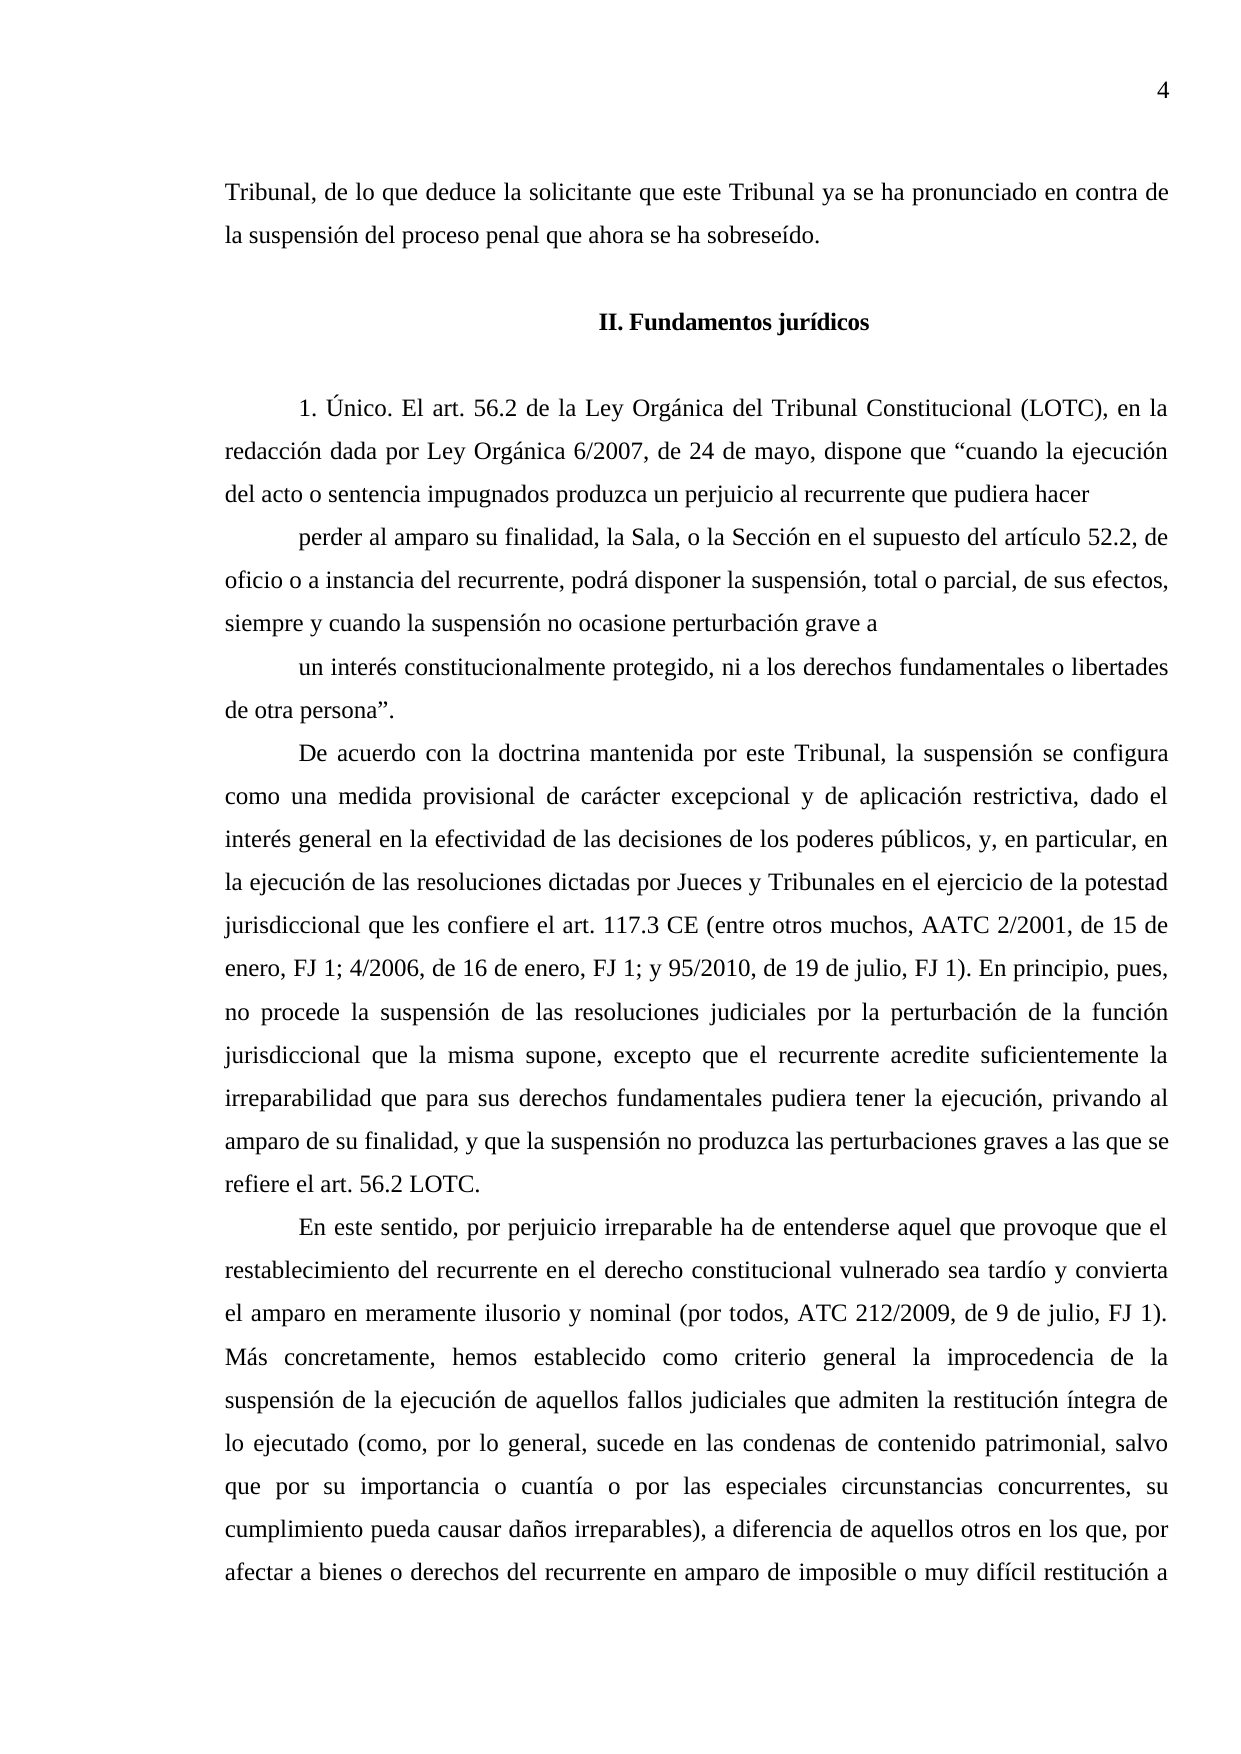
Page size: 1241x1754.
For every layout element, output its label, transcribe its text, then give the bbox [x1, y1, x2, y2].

subtitle II. Fundamentos jurídicos [224, 307, 1169, 335]
text un interés constitucionalmente protegido, ni a los derechos fundamentales o libertades de otra persona”. [224, 652, 1169, 723]
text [224, 1212, 1169, 1586]
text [224, 177, 1169, 249]
text De acuerdo con la doctrina mantenida por este Tribunal, la suspensión se configura como una medida provisional de carácter excepcional y de aplicación restrictiva, dado el interés general en la efectividad de las decisiones de los poderes públicos, y, en particular, en la ejecución de las resoluciones dictadas por Jueces y Tribunales en el ejercicio de la potestad jurisdiccional que les confiere el art. 117.3 CE (entre otros muchos, AATC 2/2001, de 15 de enero, FJ 1; 4/2006, de 16 de enero, FJ 1; y 95/2010, de 19 de julio, FJ 1). En principio, pues, no procede la suspensión de las resoluciones judiciales por la perturbación de la función jurisdiccional que la misma supone, excepto que el recurrente acredite suficientemente la irreparabilidad que para sus derechos fundamentales pudiera tener la ejecución, privando al amparo de su finalidad, y que la suspensión no produzca las perturbaciones graves a las que se refiere el art. 56.2 LOTC. [224, 738, 1169, 1198]
text 1. Único. El art. 56.2 de la Ley Orgánica del Tribunal Constitucional (LOTC), en la redacción dada por Ley Orgánica 6/2007, de 24 de mayo, dispone que “cuando la ejecución del acto o sentencia impugnados produzca un perjuicio al recurrente que pudiera hacer [224, 393, 1169, 508]
text perder al amparo su finalidad, la Sala, o la Sección en el supuesto del artículo 52.2, de oficio o a instancia del recurrente, podrá disponer la suspensión, total o parcial, de sus efectos, siempre y cuando la suspensión no ocasione perturbación grave a [224, 522, 1169, 637]
